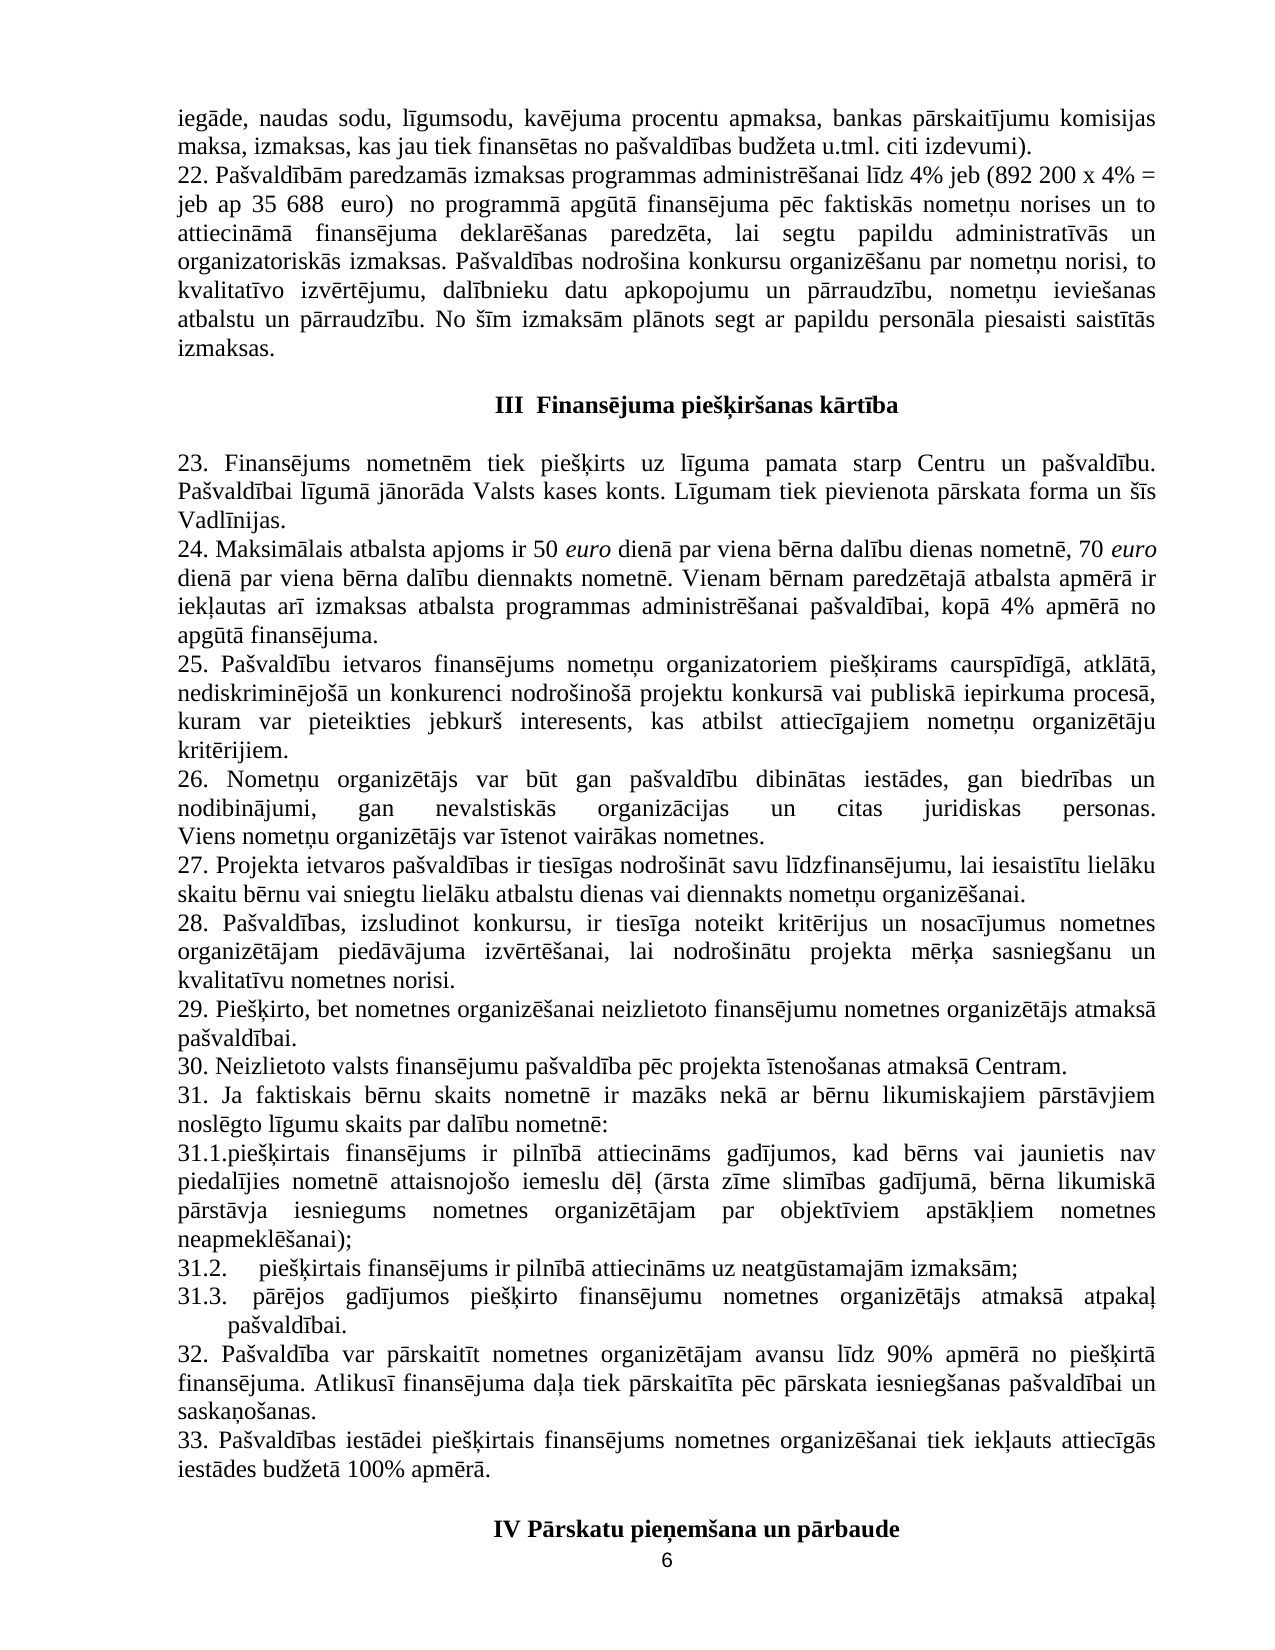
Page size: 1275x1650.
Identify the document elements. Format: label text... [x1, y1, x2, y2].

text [177, 103, 1157, 160]
text 33. Pašvaldības iestādei piešķirtais finansējums nometnes organizēšanai tiek iekļauts attiecīgās iestādes budžetā 100% apmērā. [177, 1425, 1157, 1483]
list IV Pārskatu pieņemšana un pārbaude [236, 1514, 1157, 1542]
text 31. Ja faktiskais bērnu skaits nometnē ir mazāks nekā ar bērnu likumiskajiem pārstāvjiem noslēgto līgumu skaits par dalību nometnē: [177, 1080, 1157, 1138]
text 23. Finansējums nometnēm tiek piešķirts uz līguma pamata starp Centru un pašvaldību. Pašvaldībai līgumā jānorāda Valsts kases konts. Līgumam tiek pievienota pārskata forma un šīs Vadlīnijas. [177, 448, 1157, 534]
text 26. Nometņu organizētājs var būt gan pašvaldību dibinātas iestādes, gan biedrības un nodibinājumi, gan nevalstiskās organizācijas un citas juridiskas personas. Viens nometņu organizētājs var īstenot vairākas nometnes. [177, 764, 1157, 850]
text 31.1.piešķirtais finansējums ir pilnībā attiecināms gadījumos, kad bērns vai jaunietis nav piedalījies nometnē attaisnojošo iemeslu dēļ (ārsta zīme slimības gadījumā, bērna likumiskā pārstāvja iesniegums nometnes organizētājam par objektīviem apstākļiem nometnes neapmeklēšanai); [177, 1138, 1157, 1253]
text 25. Pašvaldību ietvaros finansējums nometņu organizatoriem piešķirams caurspīdīgā, atklātā, nediskriminējošā un konkurenci nodrošinošā projektu konkursā vai publiskā iepirkuma procesā, kuram var pieteikties jebkurš interesents, kas atbilst attiecīgajiem nometņu organizētāju kritērijiem. [177, 649, 1157, 764]
text 24. Maksimālais atbalsta apjoms ir 50 euro dienā par viena bērna dalību dienas nometnē, 70 euro dienā par viena bērna dalību diennakts nometnē. Vienam bērnam paredzētajā atbalsta apmērā ir iekļautas arī izmaksas atbalsta programmas administrēšanai pašvaldībai, kopā 4% apmērā no apgūtā finansējuma. [177, 534, 1157, 649]
list piešķirtais finansējums ir pilnībā attiecināms uz neatgūstamajām izmaksām; [177, 1253, 1157, 1281]
text 32. Pašvaldība var pārskaitīt nometnes organizētājam avansu līdz 90% apmērā no piešķirtā finansējuma. Atlikusī finansējuma daļa tiek pārskaitīta pēc pārskata iesniegšanas pašvaldībai un saskaņošanas. [177, 1339, 1157, 1425]
list pārējos gadījumos piešķirto finansējumu nometnes organizētājs atmaksā atpakaļ pašvaldībai. [177, 1281, 1157, 1339]
text III Finansējuma piešķiršanas kārtība [236, 390, 1157, 419]
text 28. Pašvaldības, izsludinot konkursu, ir tiesīga noteikt kritērijus un nosacījumus nometnes organizētājam piedāvājuma izvērtēšanai, lai nodrošinātu projekta mērķa sasniegšanu un kvalitatīvu nometnes norisi. [177, 908, 1157, 994]
text 22. Pašvaldībām paredzamās izmaksas programmas administrēšanai līdz 4% jeb (892 200 x 4% = jeb ap 35 688 euro) no programmā apgūtā finansējuma pēc faktiskās nometņu norises un to attiecināmā finansējuma deklarēšanas paredzēta, lai segtu papildu administratīvās un organizatoriskās izmaksas. Pašvaldības nodrošina konkursu organizēšanu par nometņu norisi, to kvalitatīvo izvērtējumu, dalībnieku datu apkopojumu un pārraudzību, nometņu ieviešanas atbalstu un pārraudzību. No šīm izmaksām plānots segt ar papildu personāla piesaisti saistītās izmaksas. [177, 160, 1157, 361]
text 30. Neizlietoto valsts finansējumu pašvaldība pēc projekta īstenošanas atmaksā Centram. [177, 1051, 1157, 1080]
text 27. Projekta ietvaros pašvaldības ir tiesīgas nodrošināt savu līdzfinansējumu, lai iesaistītu lielāku skaitu bērnu vai sniegtu lielāku atbalstu dienas vai diennakts nometņu organizēšanai. [177, 850, 1157, 908]
text 29. Piešķirto, bet nometnes organizēšanai neizlietoto finansējumu nometnes organizētājs atmaksā pašvaldībai. [177, 994, 1157, 1051]
